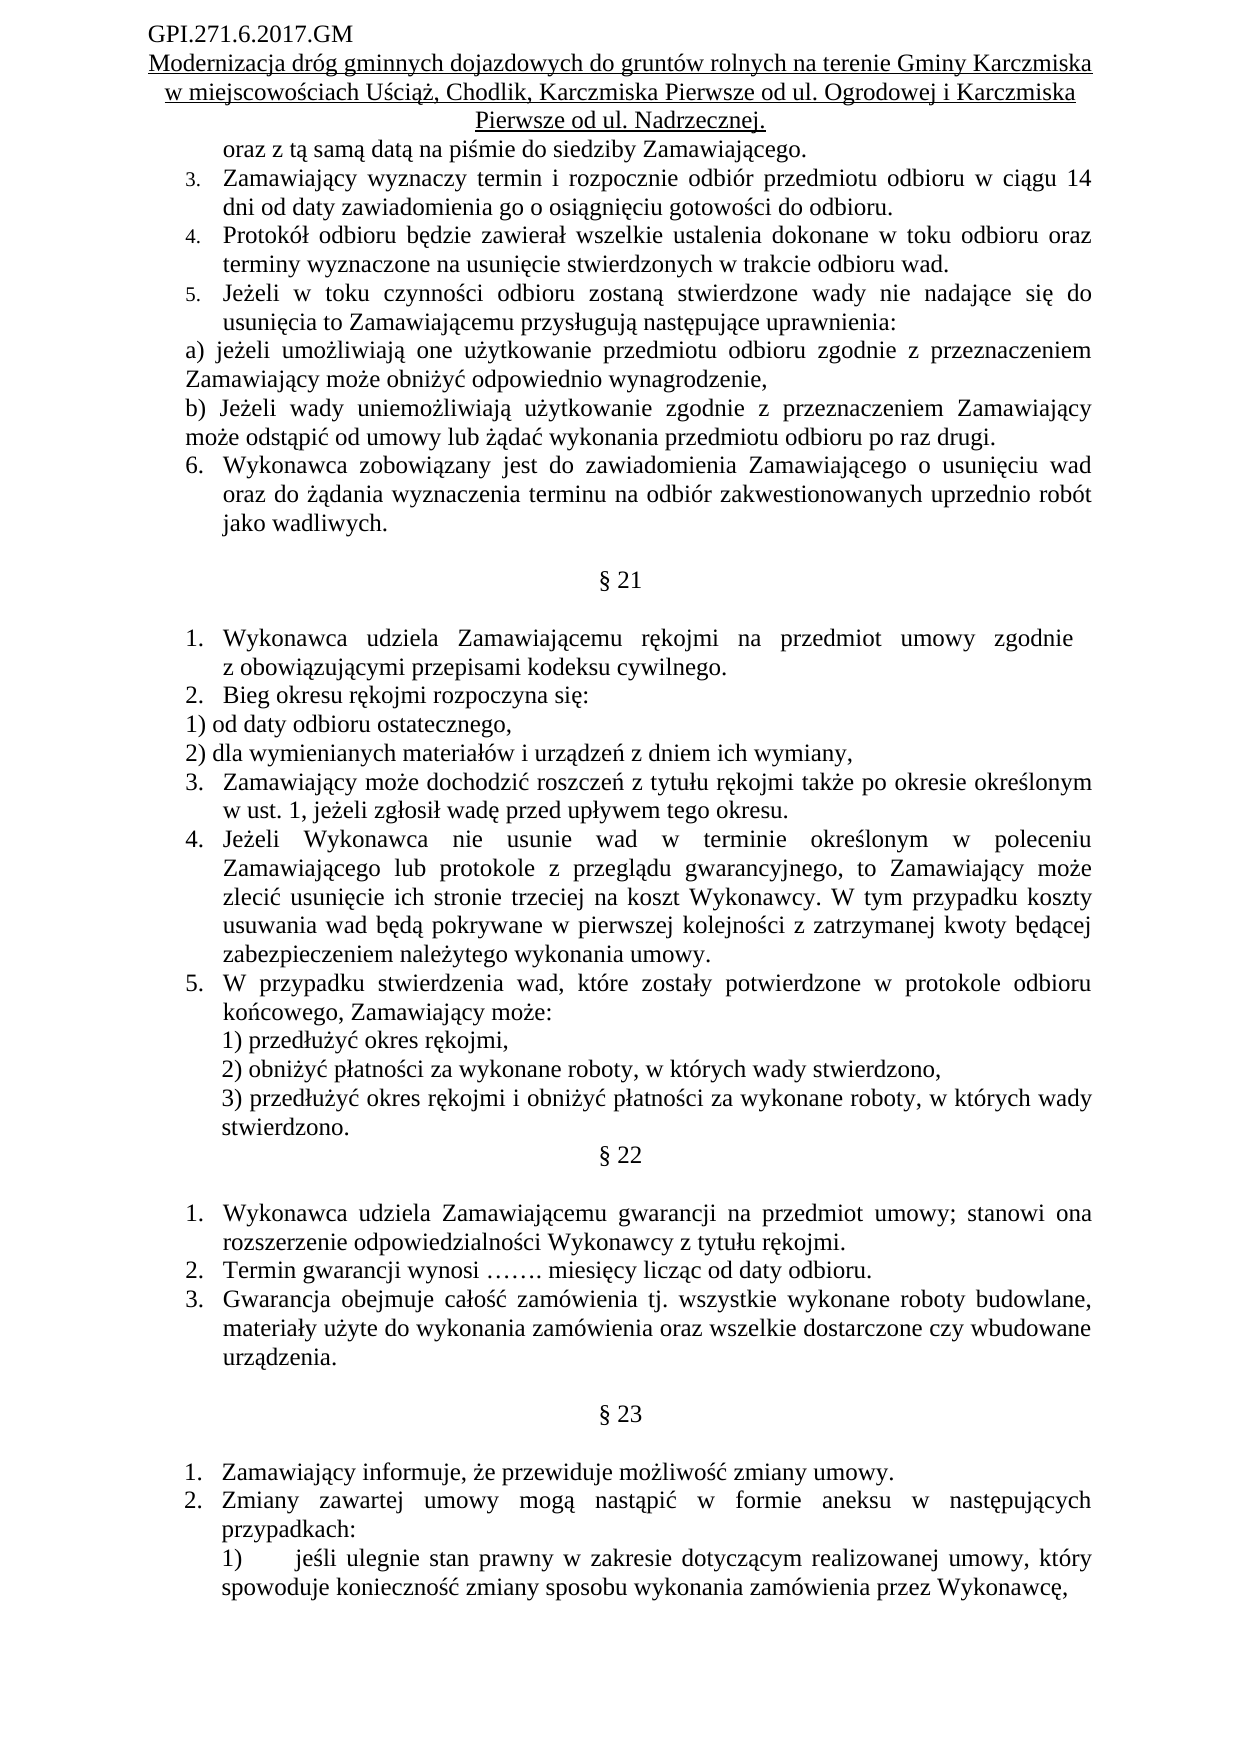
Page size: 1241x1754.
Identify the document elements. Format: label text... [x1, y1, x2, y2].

text § 23 [148, 1399, 1093, 1428]
text 1) przedłużyć okres rękojmi, [221, 1025, 1093, 1054]
list Jeżeli Wykonawca nie usunie wad w terminie określonym w poleceniu Zamawiającego lub protokole z przeglądu gwarancyjnego, to Zamawiający może zlecić usunięcie ich stronie trzeciej na koszt Wykonawcy. W tym przypadku koszty usuwania wad będą pokrywane w pierwszej kolejności z zatrzymanej kwoty będącej zabezpieczeniem należytego wykonania umowy. [185, 824, 1093, 968]
list Wykonawca udziela Zamawiającemu gwarancji na przedmiot umowy; stanowi ona rozszerzenie odpowiedzialności Wykonawcy z tytułu rękojmi. [185, 1198, 1093, 1255]
text a) jeżeli umożliwiają one użytkowanie przedmiotu odbioru zgodnie z przeznaczeniem Zamawiający może obniżyć odpowiednio wynagrodzenie, [185, 335, 1093, 393]
list Bieg okresu rękojmi rozpoczyna się: [185, 680, 1093, 709]
list Jeżeli w toku czynności odbioru zostaną stwierdzone wady nie nadające się do usunięcia to Zamawiającemu przysługują następujące uprawnienia: [185, 278, 1093, 335]
list Wykonawca udziela Zamawiającemu rękojmi na przedmiot umowy zgodnie z obowiązującymi przepisami kodeksu cywilnego. [185, 623, 1093, 680]
text § 22 [148, 1140, 1093, 1169]
text 1) jeśli ulegnie stan prawny w zakresie dotyczącym realizowanej umowy, który spowoduje konieczność zmiany sposobu wykonania zamówienia przez Wykonawcę, [221, 1543, 1093, 1600]
list Zamawiający informuje, że przewiduje możliwość zmiany umowy. [184, 1457, 1093, 1485]
text 2) dla wymienianych materiałów i urządzeń z dniem ich wymiany, [185, 738, 1093, 767]
list Wykonawca zobowiązany jest do zawiadomienia Zamawiającego o usunięciu wad oraz do żądania wyznaczenia terminu na odbiór zakwestionowanych uprzednio robót jako wadliwych. [185, 450, 1093, 537]
text 3) przedłużyć okres rękojmi i obniżyć płatności za wykonane roboty, w których wady stwierdzono. [221, 1083, 1093, 1140]
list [185, 134, 1093, 163]
list W przypadku stwierdzenia wad, które zostały potwierdzone w protokole odbioru końcowego, Zamawiający może: [185, 968, 1093, 1025]
list Termin gwarancji wynosi ……. miesięcy licząc od daty odbioru. [185, 1255, 1093, 1284]
text § 21 [148, 565, 1093, 594]
text 2) obniżyć płatności za wykonane roboty, w których wady stwierdzono, [221, 1054, 1093, 1083]
list Zamawiający wyznaczy termin i rozpocznie odbiór przedmiotu odbioru w ciągu 14 dni od daty zawiadomienia go o osiągnięciu gotowości do odbioru. [185, 163, 1093, 220]
list Zamawiający może dochodzić roszczeń z tytułu rękojmi także po okresie określonym w ust. 1, jeżeli zgłosił wadę przed upływem tego okresu. [185, 767, 1093, 824]
text b) Jeżeli wady uniemożliwiają użytkowanie zgodnie z przeznaczeniem Zamawiający może odstąpić od umowy lub żądać wykonania przedmiotu odbioru po raz drugi. [185, 393, 1093, 450]
list Gwarancja obejmuje całość zamówienia tj. wszystkie wykonane roboty budowlane, materiały użyte do wykonania zamówienia oraz wszelkie dostarczone czy wbudowane urządzenia. [185, 1284, 1093, 1370]
list Zmiany zawartej umowy mogą nastąpić w formie aneksu w następujących przypadkach: [184, 1485, 1093, 1543]
text 1) od daty odbioru ostatecznego, [185, 709, 1093, 738]
list Protokół odbioru będzie zawierał wszelkie ustalenia dokonane w toku odbioru oraz terminy wyznaczone na usunięcie stwierdzonych w trakcie odbioru wad. [185, 220, 1093, 278]
